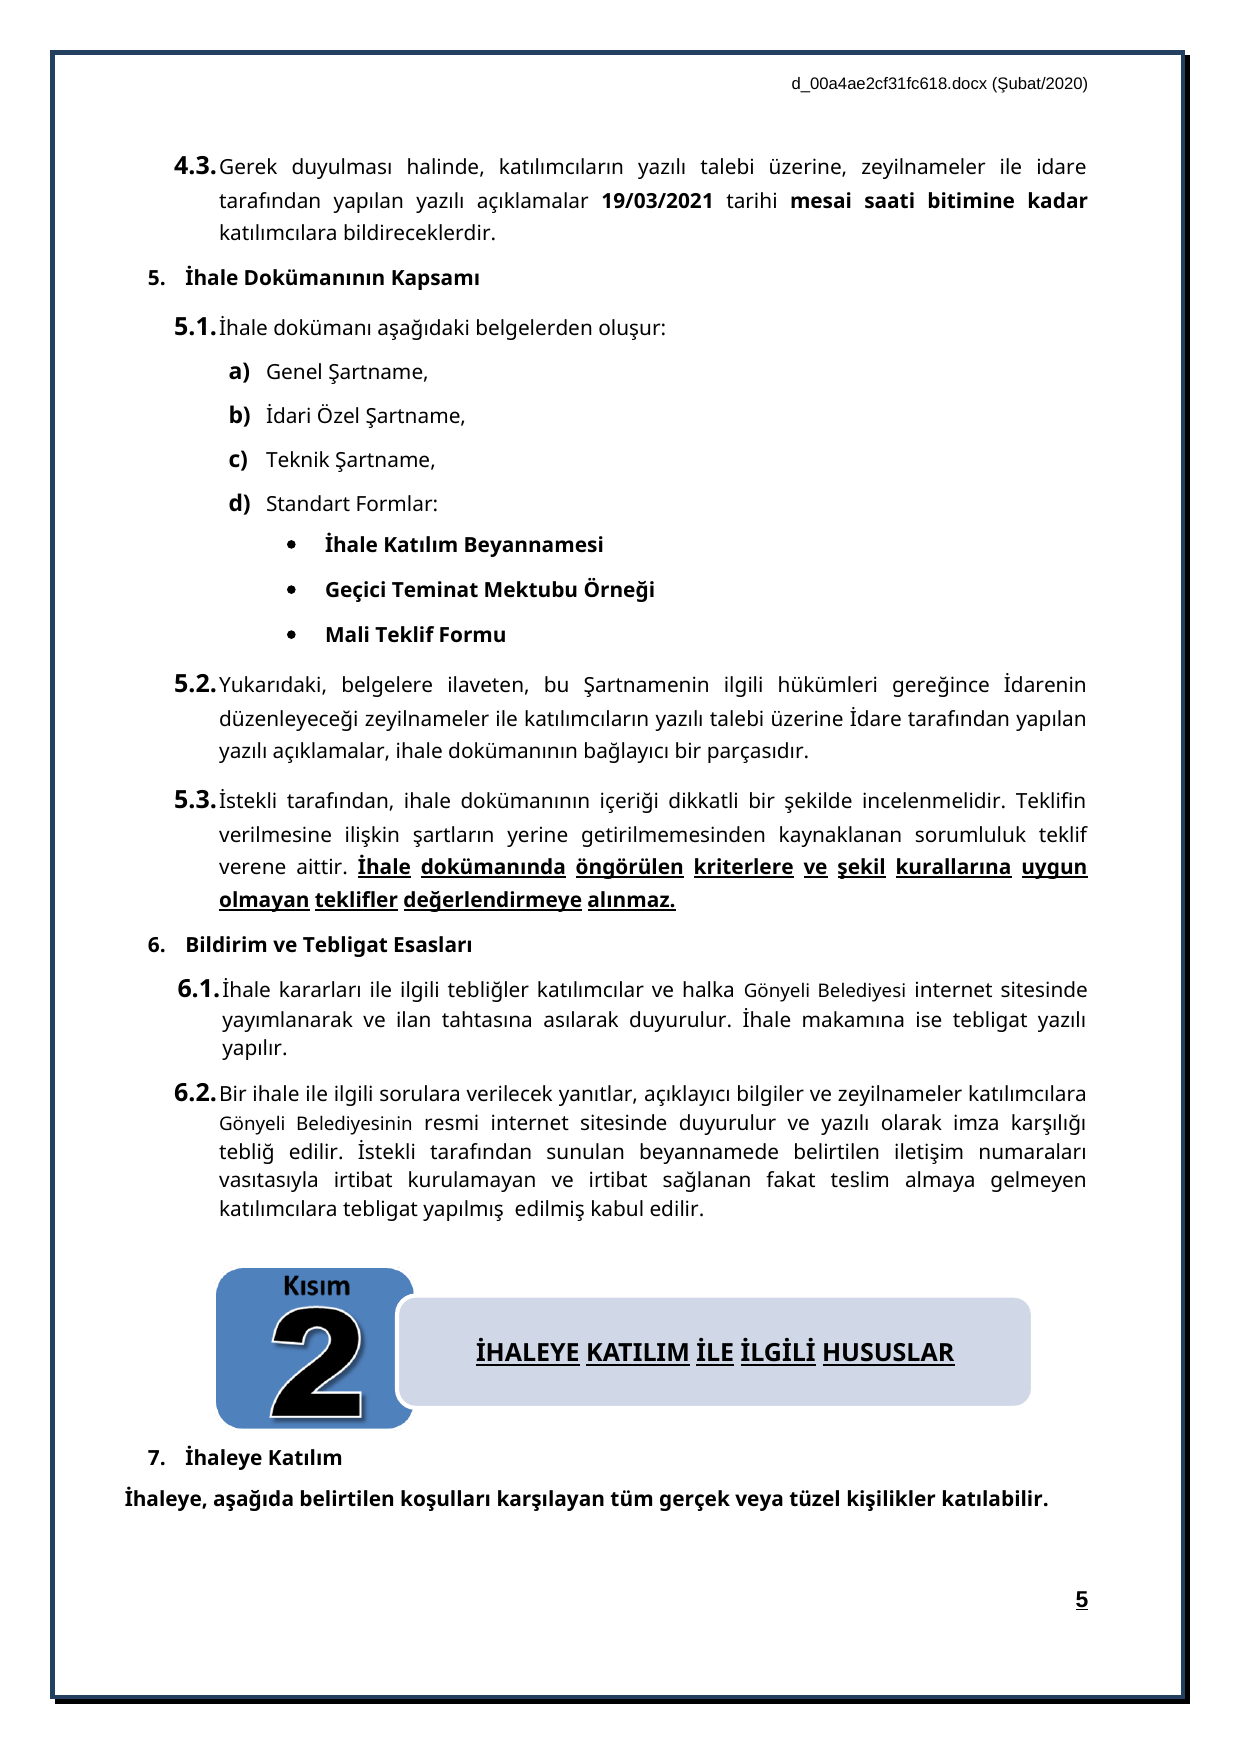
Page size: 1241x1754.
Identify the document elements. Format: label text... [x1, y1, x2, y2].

list Bildirim ve Tebligat Esasları [148, 930, 1088, 958]
list Mali Teklif Formu [287, 620, 1088, 649]
list Bir ihale ile ilgili sorulara verilecek yanıtlar, açıklayıcı bilgiler ve zeyilnameler katılımcılara Gönyeli Belediyesinin resmi internet sitesinde duyurulur ve yazılı olarak imza karşılığı tebliğ edilir. İstekli tarafından sunulan beyannamede belirtilen iletişim numaraları vasıtasıyla irtibat kurulamayan ve irtibat sağlanan fakat teslim almaya gelmeyen katılımcılara tebligat yapılmış edilmiş kabul edilir. [174, 1074, 1088, 1222]
list Yukarıdaki, belgelere ilaveten, bu Şartnamenin ilgili hükümleri gereğince İdarenin düzenleyeceği zeyilnameler ile katılımcıların yazılı talebi üzerine İdare tarafından yapılan yazılı açıklamalar, ihale dokümanının bağlayıcı bir parçasıdır. [174, 666, 1088, 765]
list Teknik Şartname, [228, 443, 1088, 474]
list İdari Özel Şartname, [228, 399, 1088, 430]
list İhaleye Katılım [148, 1276, 1088, 1472]
list Gerek duyulması halinde, katılımcıların yazılı talebi üzerine, zeyilnameler ile idare tarafından yapılan yazılı açıklamalar 19/03/2021 tarihi mesai saati bitimine kadar katılımcılara bildireceklerdir. [174, 148, 1088, 247]
list Genel Şartname, [228, 355, 1088, 386]
list İhale Dokümanının Kapsamı [148, 263, 1088, 292]
picture [213, 1265, 416, 1431]
list İhale Katılım Beyannamesi [287, 530, 1088, 559]
list İhale kararları ile ilgili tebliğler katılımcılar ve halka Gönyeli Belediyesi internet sitesinde yayımlanarak ve ilan tahtasına asılarak duyurulur. İhale makamına ise tebligat yazılı yapılır. [177, 971, 1088, 1062]
list İhale dokümanı aşağıdaki belgelerden oluşur: [174, 309, 1088, 343]
list İhaleye, aşağıda belirtilen koşulları karşılayan tüm gerçek veya tüzel kişilikler katılabilir. [124, 1484, 1088, 1513]
list Standart Formlar: [228, 486, 1088, 518]
list Geçici Teminat Mektubu Örneği [287, 575, 1088, 604]
list İstekli tarafından, ihale dokümanının içeriği dikkatli bir şekilde incelenmelidir. Teklifin verilmesine ilişkin şartların yerine getirilmemesinden kaynaklanan sorumluluk teklif verene aittir. İhale dokümanında öngörülen kriterlere ve şekil kurallarına uygun olmayan teklifler değerlendirmeye alınmaz. [174, 781, 1088, 913]
